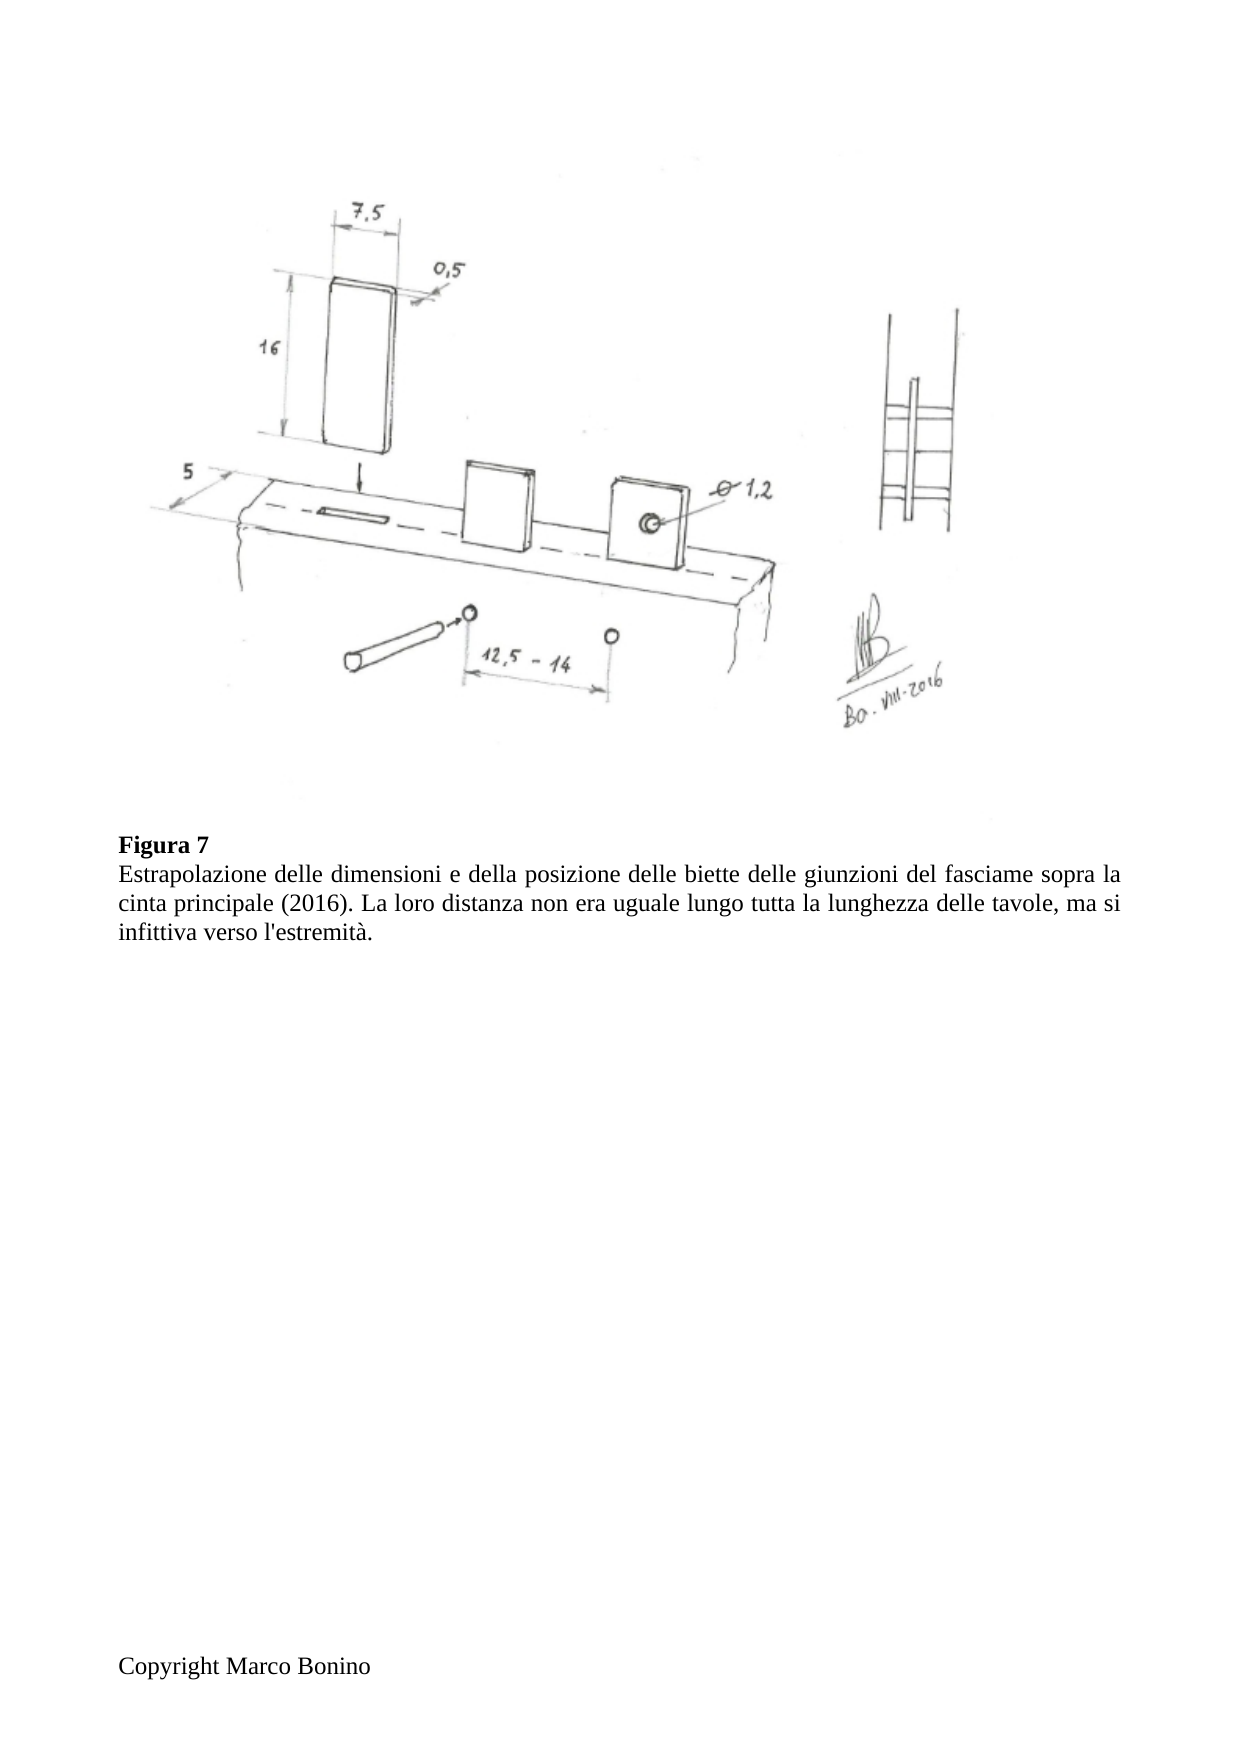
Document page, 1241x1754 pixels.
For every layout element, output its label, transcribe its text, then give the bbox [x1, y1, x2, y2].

text Estrapolazione delle dimensioni e della posizione delle biette delle giunzioni del fasciame sopra la cinta principale (2016). La loro distanza non era uguale lungo tutta la lunghezza delle tavole, ma si infittiva verso l'estremità. [118, 859, 1122, 945]
text Figura 7 [118, 830, 1122, 859]
picture [118, 147, 1019, 831]
